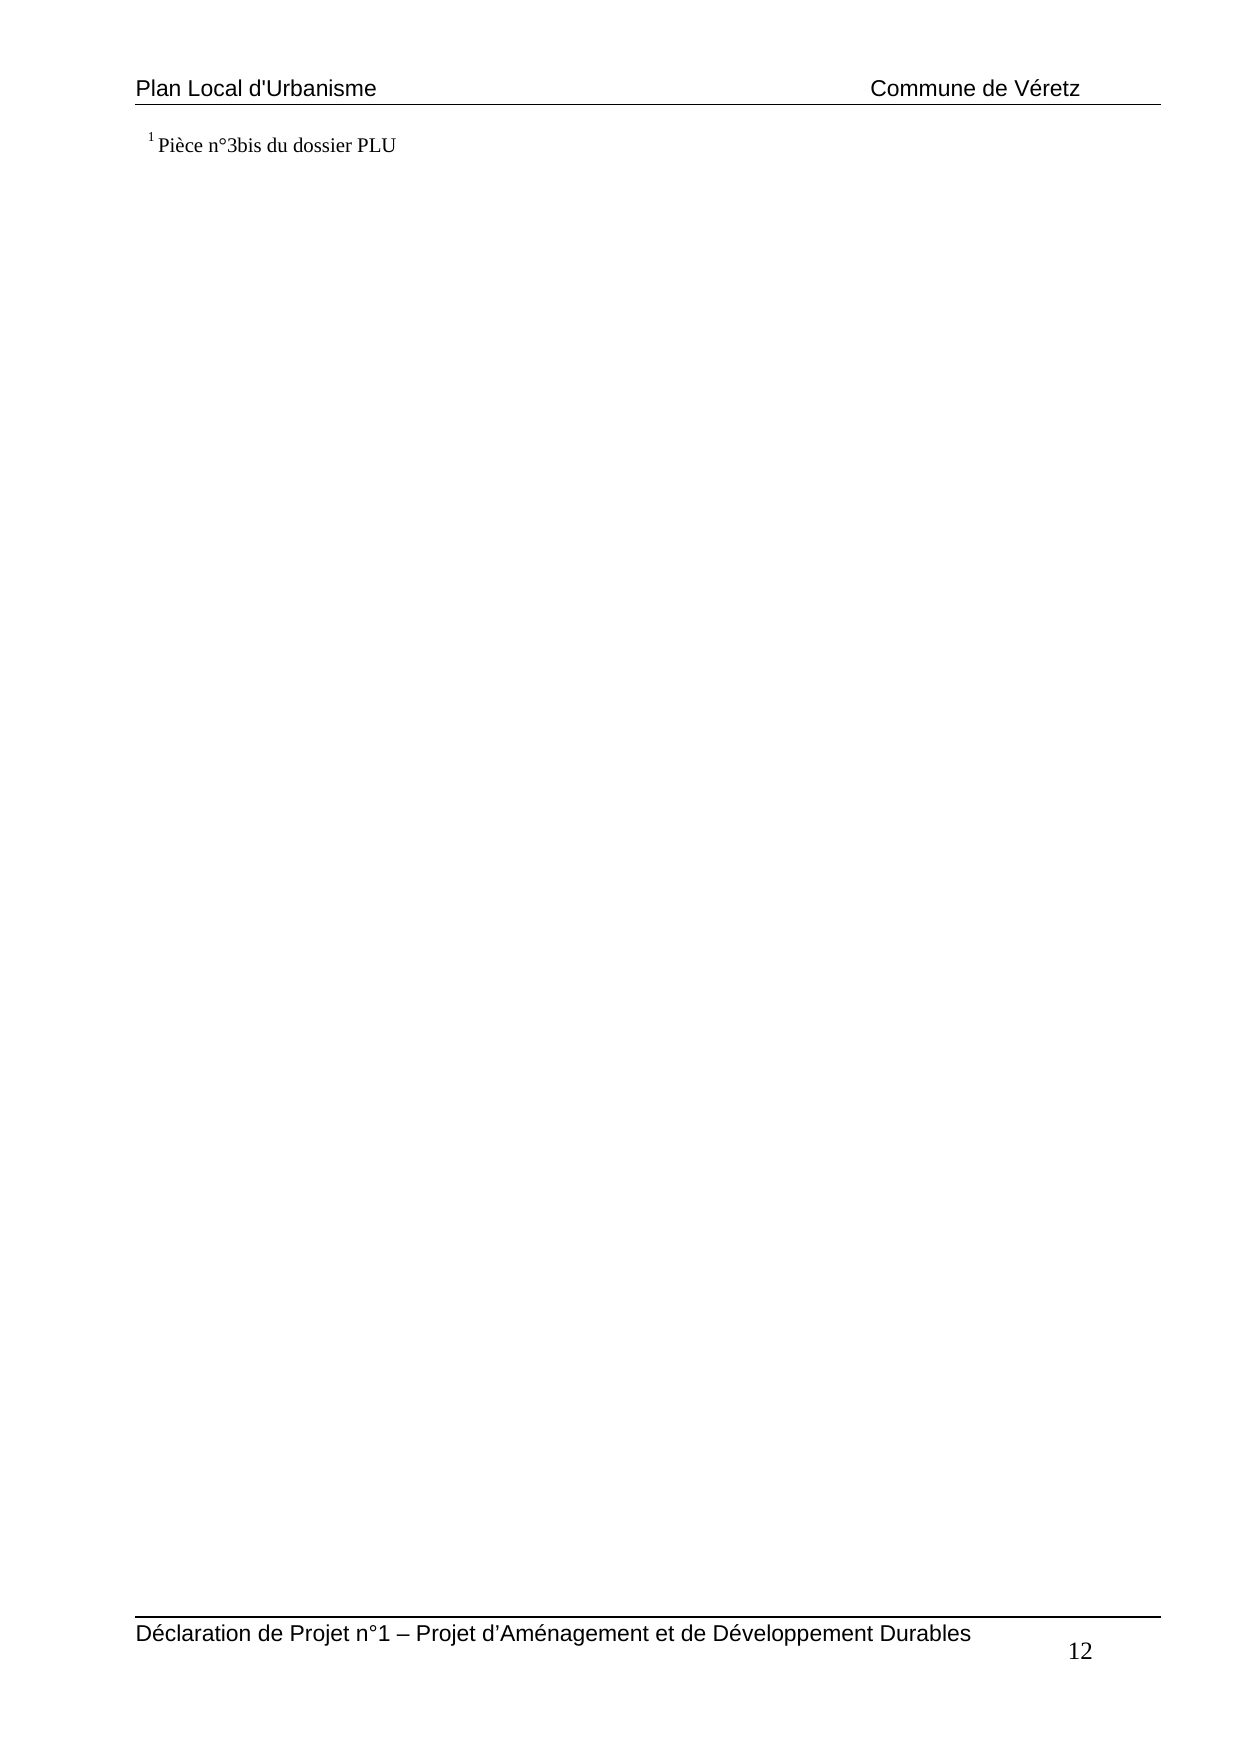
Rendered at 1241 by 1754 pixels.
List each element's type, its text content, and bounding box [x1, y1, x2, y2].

text 1 Pièce n°3bis du dossier PLU [148, 129, 1161, 157]
